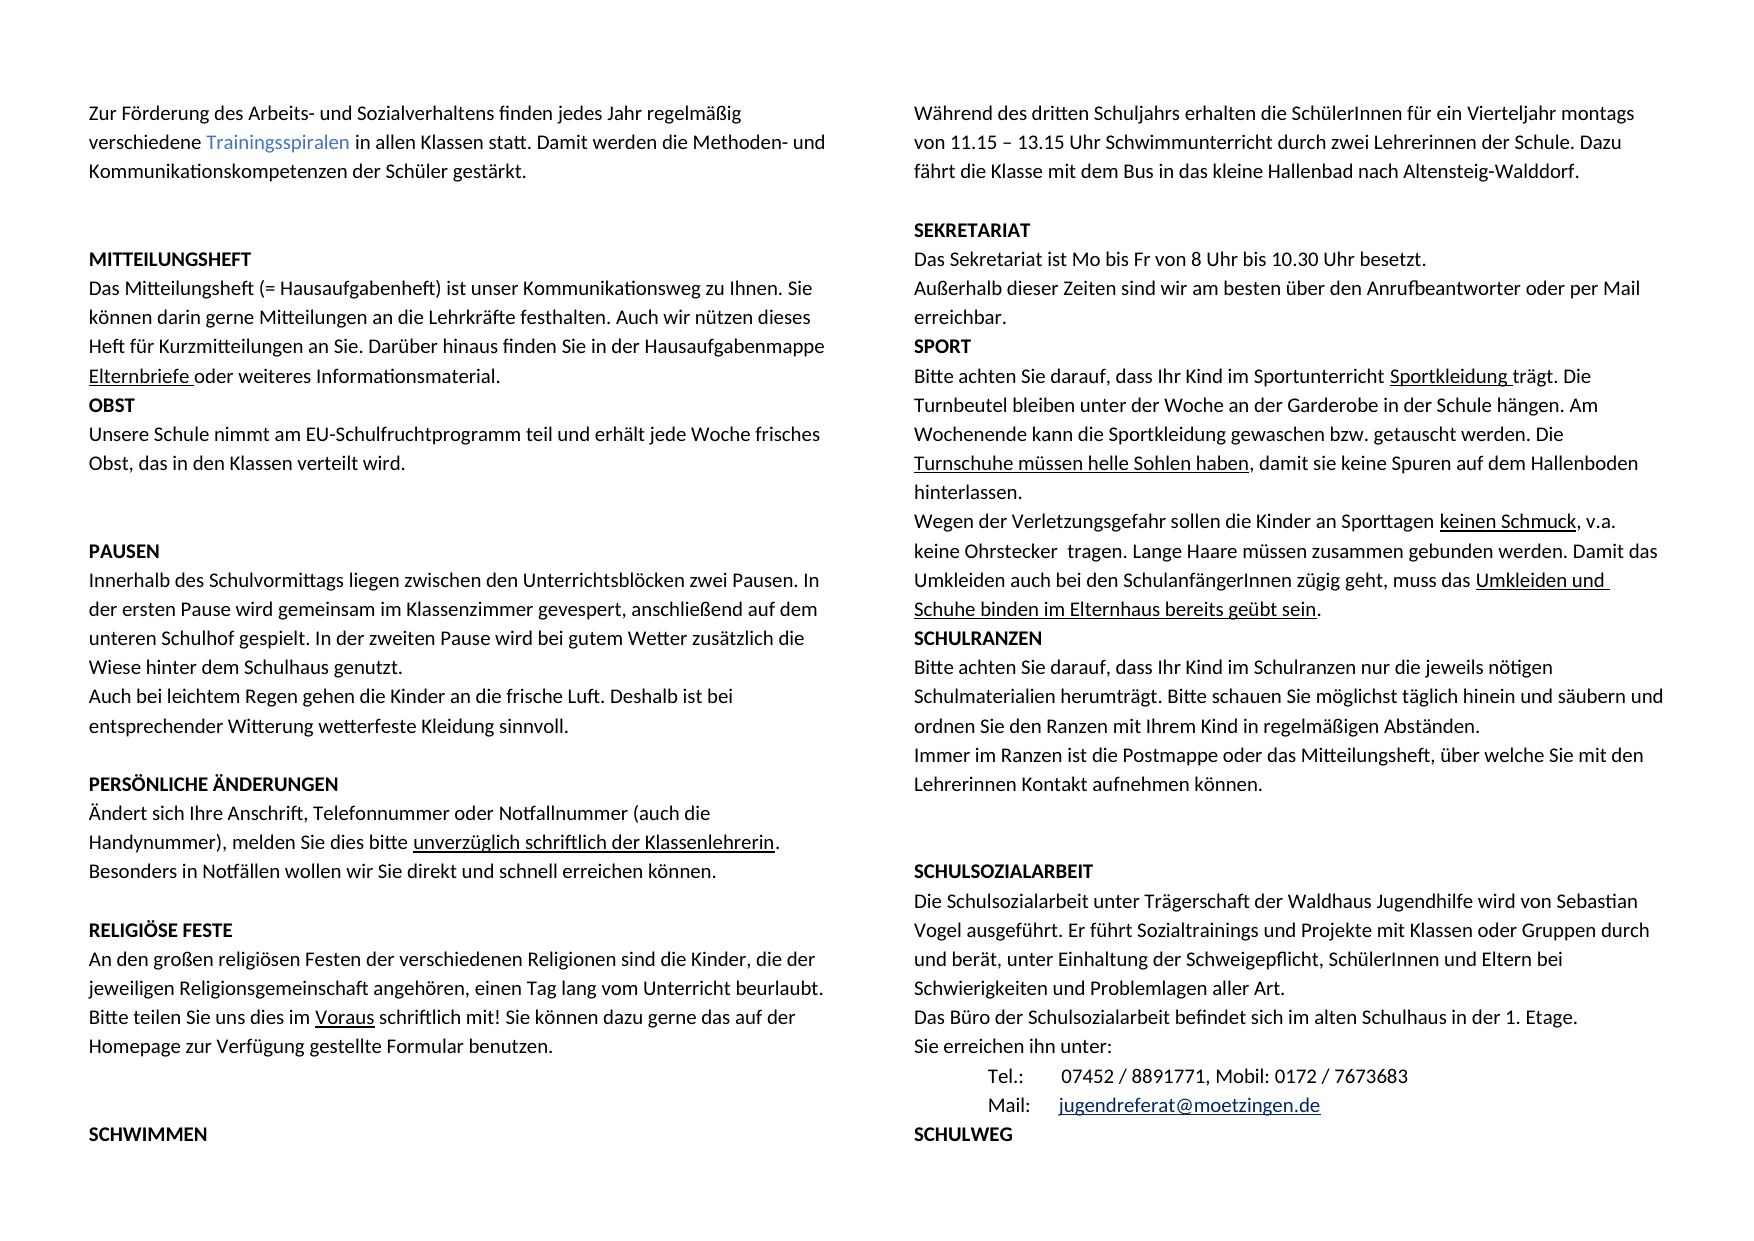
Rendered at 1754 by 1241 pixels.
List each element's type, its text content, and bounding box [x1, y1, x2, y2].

text Innerhalb des Schulvormittags liegen zwischen den Unterrichtsblöcken zwei Pausen. In der ersten Pause wird gemeinsam im Klassenzimmer gevespert, anschließend auf dem unteren Schulhof gespielt. In der zweiten Pause wird bei gutem Wetter zusätzlich die Wiese hinter dem Schulhaus genutzt. [89, 567, 840, 680]
text Wegen der Verletzungsgefahr sollen die Kinder an Sporttagen keinen Schmuck, v.a. keine Ohrstecker tragen. Lange Haare müssen zusammen gebunden werden. Damit das Umkleiden auch bei den SchulanfängerInnen zügig geht, muss das Umkleiden und Schuhe binden im Elternhaus bereits geübt sein. [914, 509, 1665, 622]
text SCHWIMMEN [89, 1121, 840, 1147]
text PERSÖNLICHE ÄNDERUNGEN [89, 771, 840, 797]
text Bitte achten Sie darauf, dass Ihr Kind im Sportunterricht Sportkleidung trägt. Die Turnbeutel bleiben unter der Woche an der Garderobe in der Schule hängen. Am Wochenende kann die Sportkleidung gewaschen bzw. getauscht werden. Die Turnschuhe müssen helle Sohlen haben, damit sie keine Spuren auf dem Hallenboden hinterlassen. [914, 363, 1665, 505]
text An den großen religiösen Festen der verschiedenen Religionen sind die Kinder, die der jeweiligen Religionsgemeinschaft angehören, einen Tag lang vom Unterricht beurlaubt. Bitte teilen Sie uns dies im Voraus schriftlich mit! Sie können dazu gerne das auf der Homepage zur Verfügung gestellte Formular benutzen. [89, 946, 840, 1059]
text Auch bei leichtem Regen gehen die Kinder an die frische Luft. Deshalb ist bei entsprechender Witterung wetterfeste Kleidung sinnvoll. [89, 684, 840, 738]
text Tel.: 07452 / 8891771, Mobil: 0172 / 7673683 [988, 1063, 1665, 1088]
text RELIGIÖSE FESTE [89, 917, 840, 942]
text Mail: jugendreferat@moetzingen.de [988, 1092, 1665, 1117]
text Unsere Schule nimmt am EU-Schulfruchtprogramm teil und erhält jede Woche frisches Obst, das in den Klassen verteilt wird. [89, 421, 840, 476]
text Das Büro der Schulsozialarbeit befindet sich im alten Schulhaus in der 1. Etage. [914, 1004, 1665, 1030]
text MITTEILUNGSHEFT [89, 246, 840, 272]
text OBST [89, 392, 840, 417]
text Das Mitteilungsheft (= Hausaufgabenheft) ist unser Kommunikationsweg zu Ihnen. Sie können darin gerne Mitteilungen an die Lehrkräfte festhalten. Auch wir nützen dieses Heft für Kurzmitteilungen an Sie. Darüber hinaus finden Sie in der Hausaufgabenmappe Elternbriefe oder weiteres Informationsmaterial. [89, 275, 840, 388]
text Das Sekretariat ist Mo bis Fr von 8 Uhr bis 10.30 Uhr besetzt. [914, 246, 1665, 272]
text Außerhalb dieser Zeiten sind wir am besten über den Anrufbeantworter oder per Mail erreichbar. [914, 275, 1665, 330]
text Die Schulsozialarbeit unter Trägerschaft der Waldhaus Jugendhilfe wird von Sebastian Vogel ausgeführt. Er führt Sozialtrainings und Projekte mit Klassen oder Gruppen durch und berät, unter Einhaltung der Schweigepflicht, SchülerInnen und Eltern bei Schwierigkeiten und Problemlagen aller Art. [914, 888, 1665, 1001]
text SEKRETARIAT [914, 217, 1665, 242]
text Immer im Ranzen ist die Postmappe oder das Mitteilungsheft, über welche Sie mit den Lehrerinnen Kontakt aufnehmen können. [914, 742, 1665, 797]
text SCHULSOZIALARBEIT [914, 859, 1665, 884]
text Sie erreichen ihn unter: [914, 1034, 1665, 1059]
text Ändert sich Ihre Anschrift, Telefonnummer oder Notfallnummer (auch die Handynummer), melden Sie dies bitte unverzüglich schriftlich der Klassenlehrerin. Besonders in Notfällen wollen wir Sie direkt und schnell erreichen können. [89, 800, 840, 884]
text PAUSEN [89, 538, 840, 563]
text Während des dritten Schuljahrs erhalten die SchülerInnen für ein Vierteljahr montags von 11.15 – 13.15 Uhr Schwimmunterricht durch zwei Lehrerinnen der Schule. Dazu fährt die Klasse mit dem Bus in das kleine Hallenbad nach Altensteig-Walddorf. [914, 100, 1665, 184]
text SCHULRANZEN [914, 625, 1665, 651]
text Bitte achten Sie darauf, dass Ihr Kind im Schulranzen nur die jeweils nötigen Schulmaterialien herumträgt. Bitte schauen Sie möglichst täglich hinein und säubern und ordnen Sie den Ranzen mit Ihrem Kind in regelmäßigen Abständen. [914, 654, 1665, 738]
text SPORT [914, 334, 1665, 359]
text SCHULWEG [914, 1121, 1665, 1147]
text Zur Förderung des Arbeits- und Sozialverhaltens finden jedes Jahr regelmäßig verschiedene Trainingsspiralen in allen Klassen statt. Damit werden die Methoden- und Kommunikationskompetenzen der Schüler gestärkt. [89, 100, 840, 184]
